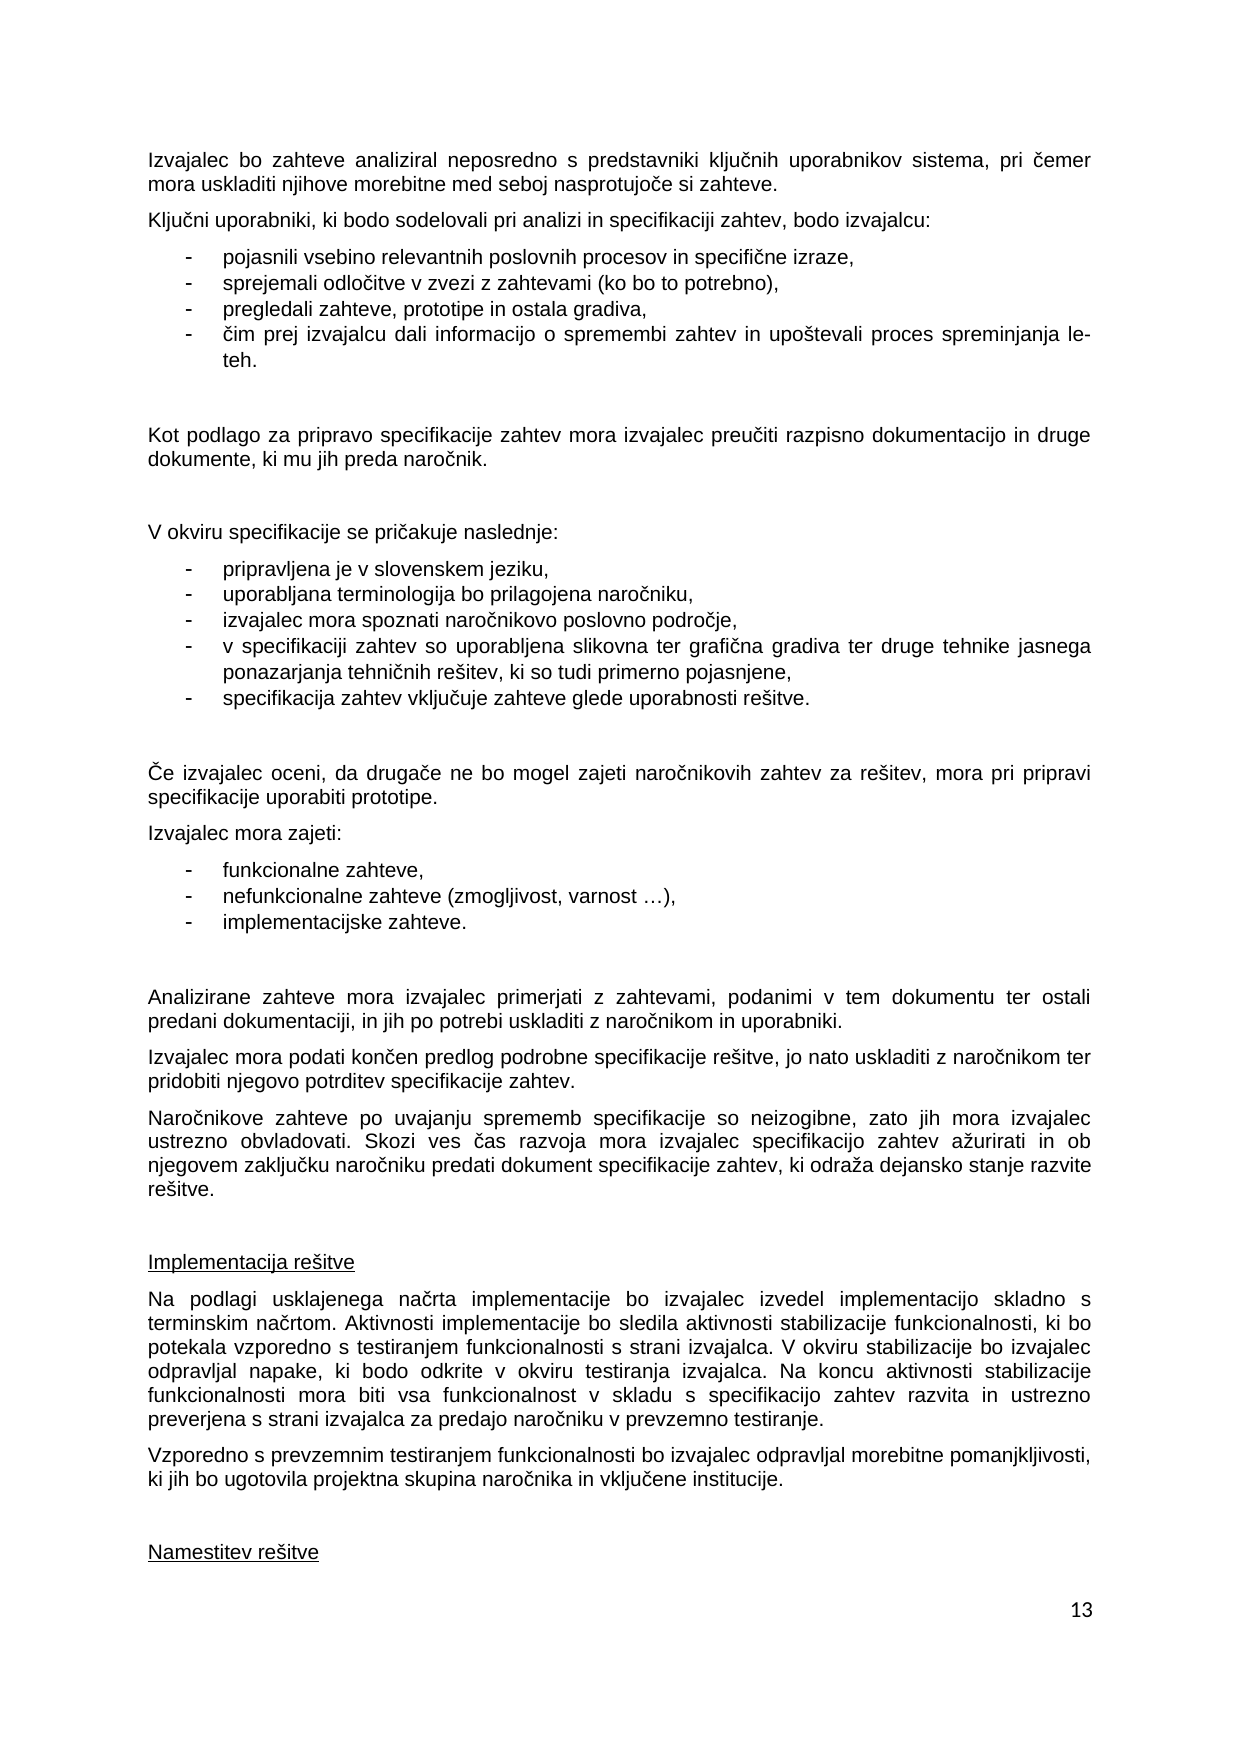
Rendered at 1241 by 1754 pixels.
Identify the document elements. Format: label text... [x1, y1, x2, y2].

list pregledali zahteve, prototipe in ostala gradiva, [185, 296, 1093, 320]
list specifikacija zahtev vključuje zahteve glede uporabnosti rešitve. [185, 686, 1093, 710]
text Če izvajalec oceni, da drugače ne bo mogel zajeti naročnikovih zahtev za rešitev, mora pri pripravi specifikacije uporabiti prototipe. [148, 761, 1093, 809]
list nefunkcionalne zahteve (zmogljivost, varnost …), [185, 884, 1093, 908]
text V okviru specifikacije se pričakuje naslednje: [148, 520, 1093, 544]
list implementacijske zahteve. [185, 909, 1093, 934]
list sprejemali odločitve v zvezi z zahtevami (ko bo to potrebno), [185, 270, 1093, 294]
text Analizirane zahteve mora izvajalec primerjati z zahtevami, podanimi v tem dokumentu ter ostali predani dokumentaciji, in jih po potrebi uskladiti z naročnikom in uporabniki. [148, 984, 1093, 1032]
list funkcionalne zahteve, [185, 858, 1093, 882]
text Kot podlago za pripravo specifikacije zahtev mora izvajalec preučiti razpisno dokumentacijo in druge dokumente, ki mu jih preda naročnik. [148, 423, 1093, 471]
text Implementacija rešitve [148, 1250, 1093, 1274]
list pripravljena je v slovenskem jeziku, [185, 556, 1093, 580]
text Ključni uporabniki, ki bodo sodelovali pri analizi in specifikaciji zahtev, bodo izvajalcu: [148, 208, 1093, 232]
text Namestitev rešitve [148, 1540, 1093, 1564]
text Na podlagi usklajenega načrta implementacije bo izvajalec izvedel implementacijo skladno s terminskim načrtom. Aktivnosti implementacije bo sledila aktivnosti stabilizacije funkcionalnosti, ki bo potekala vzporedno s testiranjem funkcionalnosti s strani izvajalca. V okviru stabilizacije bo izvajalec odpravljal napake, ki bodo odkrite v okviru testiranja izvajalca. Na koncu aktivnosti stabilizacije funkcionalnosti mora biti vsa funkcionalnost v skladu s specifikacijo zahtev razvita in ustrezno preverjena s strani izvajalca za predajo naročniku v prevzemno testiranje. [148, 1287, 1093, 1430]
text Izvajalec mora zajeti: [148, 821, 1093, 845]
text Vzporedno s prevzemnim testiranjem funkcionalnosti bo izvajalec odpravljal morebitne pomanjkljivosti, ki jih bo ugotovila projektna skupina naročnika in vključene institucije. [148, 1443, 1093, 1491]
text Izvajalec bo zahteve analiziral neposredno s predstavniki ključnih uporabnikov sistema, pri čemer mora uskladiti njihove morebitne med seboj nasprotujoče si zahteve. [148, 148, 1093, 196]
list čim prej izvajalcu dali informacijo o spremembi zahtev in upoštevali proces spreminjanja le-teh. [185, 322, 1093, 372]
list v specifikaciji zahtev so uporabljena slikovna ter grafična gradiva ter druge tehnike jasnega ponazarjanja tehničnih rešitev, ki so tudi primerno pojasnjene, [185, 634, 1093, 684]
text Izvajalec mora podati končen predlog podrobne specifikacije rešitve, jo nato uskladiti z naročnikom ter pridobiti njegovo potrditev specifikacije zahtev. [148, 1045, 1093, 1093]
list pojasnili vsebino relevantnih poslovnih procesov in specifične izraze, [185, 244, 1093, 268]
list izvajalec mora spoznati naročnikovo poslovno področje, [185, 608, 1093, 632]
list uporabljana terminologija bo prilagojena naročniku, [185, 582, 1093, 606]
text Naročnikove zahteve po uvajanju sprememb specifikacije so neizogibne, zato jih mora izvajalec ustrezno obvladovati. Skozi ves čas razvoja mora izvajalec specifikacijo zahtev ažurirati in ob njegovem zaključku naročniku predati dokument specifikacije zahtev, ki odraža dejansko stanje razvite rešitve. [148, 1105, 1093, 1201]
